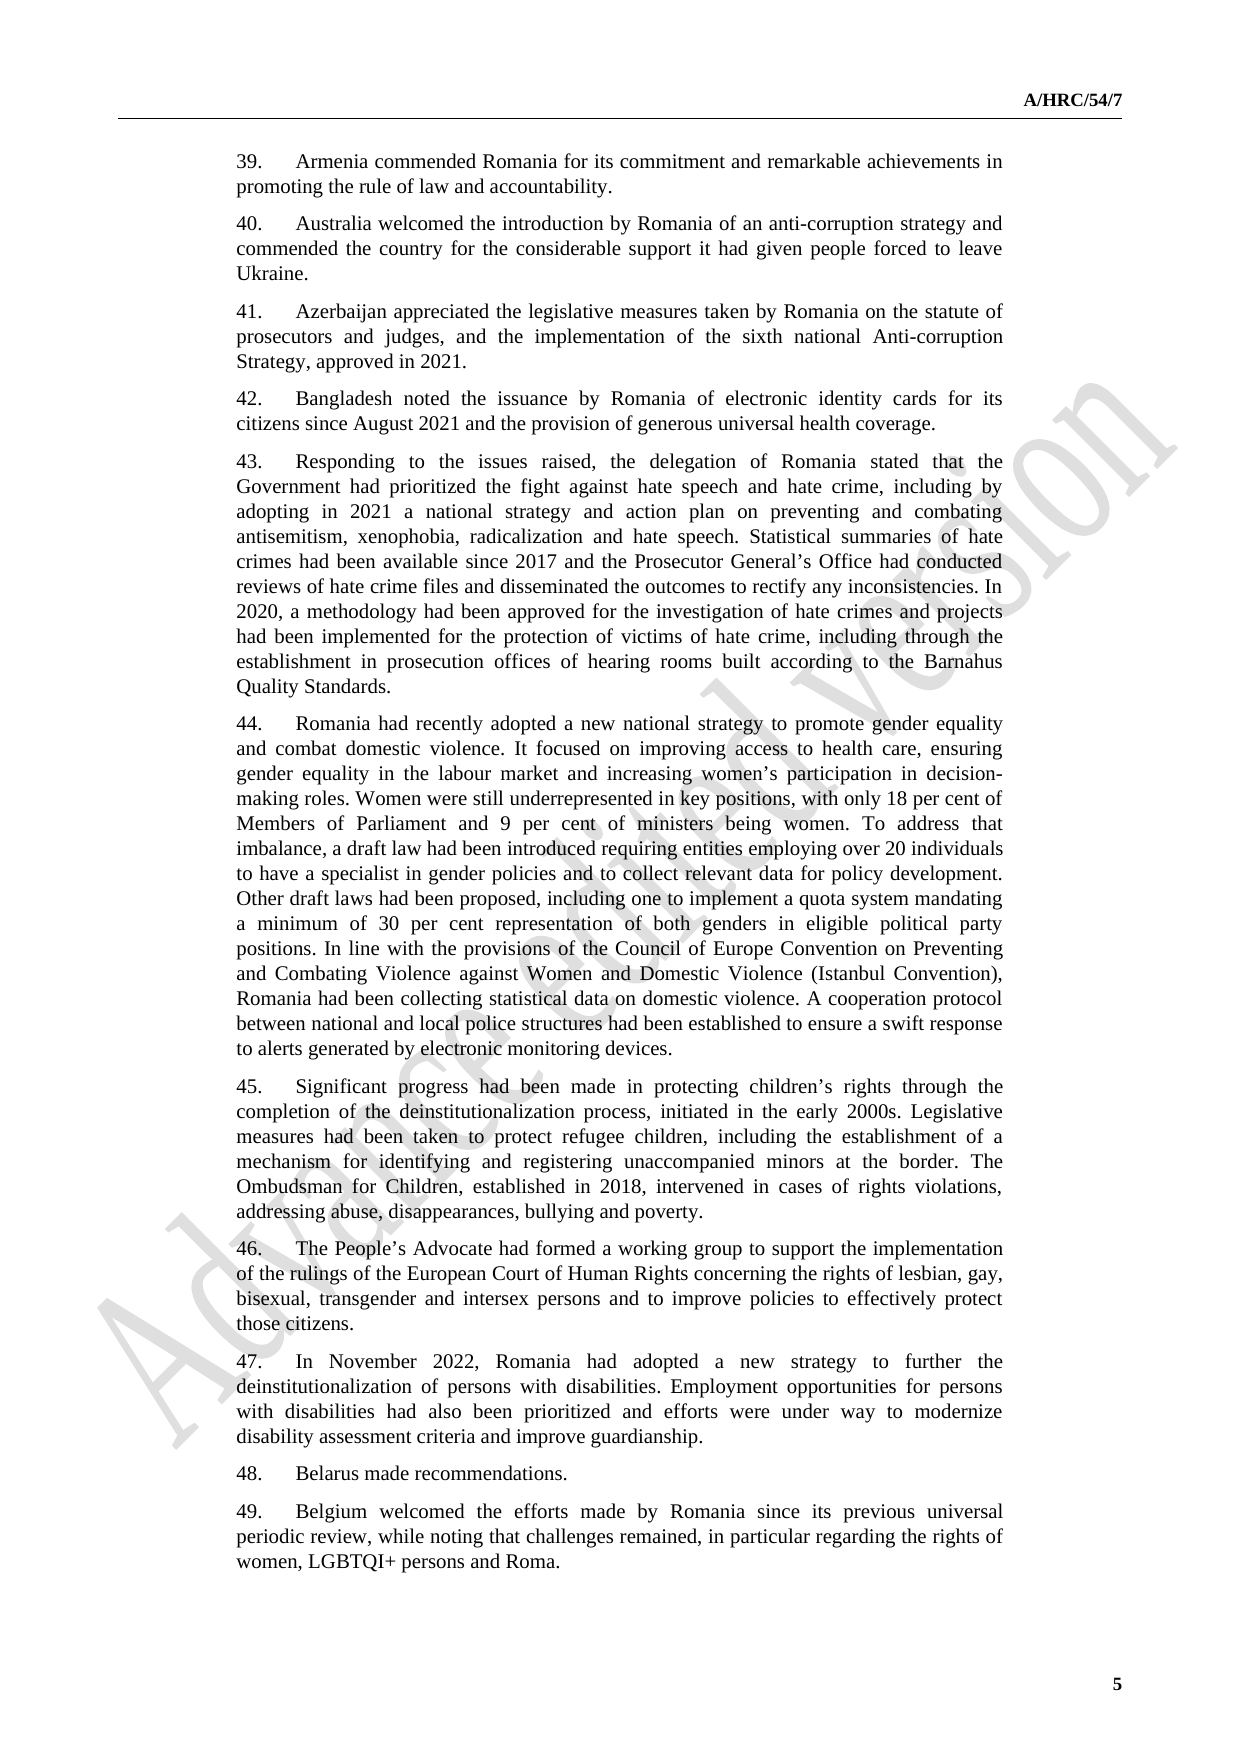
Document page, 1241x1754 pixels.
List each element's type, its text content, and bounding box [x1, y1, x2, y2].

text 44. Romania had recently adopted a new national strategy to promote gender equality and combat domestic violence. It focused on improving access to health care, ensuring gender equality in the labour market and increasing women’s participation in decision-making roles. Women were still underrepresented in key positions, with only 18 per cent of Members of Parliament and 9 per cent of ministers being women. To address that imbalance, a draft law had been introduced requiring entities employing over 20 individuals to have a specialist in gender policies and to collect relevant data for policy development. Other draft laws had been proposed, including one to implement a quota system mandating a minimum of 30 per cent representation of both genders in eligible political party positions. In line with the provisions of the Council of Europe Convention on Preventing and Combating Violence against Women and Domestic Violence (Istanbul Convention), Romania had been collecting statistical data on domestic violence. A cooperation protocol between national and local police structures had been established to ensure a swift response to alerts generated by electronic monitoring devices. [236, 710, 1004, 1060]
text 40. Australia welcomed the introduction by Romania of an anti-corruption strategy and commended the country for the considerable support it had given people forced to leave Ukraine. [236, 210, 1004, 285]
text 46. The People’s Advocate had formed a working group to support the implementation of the rulings of the European Court of Human Rights concerning the rights of lesbian, gay, bisexual, transgender and intersex persons and to improve policies to effectively protect those citizens. [236, 1235, 1004, 1335]
text 47. In November 2022, Romania had adopted a new strategy to further the deinstitutionalization of persons with disabilities. Employment opportunities for persons with disabilities had also been prioritized and efforts were under way to modernize disability assessment criteria and improve guardianship. [236, 1348, 1004, 1448]
text 39. Armenia commended Romania for its commitment and remarkable achievements in promoting the rule of law and accountability. [236, 148, 1004, 198]
text 43. Responding to the issues raised, the delegation of Romania stated that the Government had prioritized the fight against hate speech and hate crime, including by adopting in 2021 a national strategy and action plan on preventing and combating antisemitism, xenophobia, radicalization and hate speech. Statistical summaries of hate crimes had been available since 2017 and the Prosecutor General’s Office had conducted reviews of hate crime files and disseminated the outcomes to rectify any inconsistencies. In 2020, a methodology had been approved for the investigation of hate crimes and projects had been implemented for the protection of victims of hate crime, including through the establishment in prosecution offices of hearing rooms built according to the Barnahus Quality Standards. [236, 448, 1004, 698]
text 41. Azerbaijan appreciated the legislative measures taken by Romania on the statute of prosecutors and judges, and the implementation of the sixth national Anti-corruption Strategy, approved in 2021. [236, 298, 1004, 373]
text 45. Significant progress had been made in protecting children’s rights through the completion of the deinstitutionalization process, initiated in the early 2000s. Legislative measures had been taken to protect refugee children, including the establishment of a mechanism for identifying and registering unaccompanied minors at the border. The Ombudsman for Children, established in 2018, intervened in cases of rights violations, addressing abuse, disappearances, bullying and poverty. [236, 1073, 1004, 1223]
text 49. Belgium welcomed the efforts made by Romania since its previous universal periodic review, while noting that challenges remained, in particular regarding the rights of women, LGBTQI+ persons and Roma. [236, 1498, 1004, 1573]
text 42. Bangladesh noted the issuance by Romania of electronic identity cards for its citizens since August 2021 and the provision of generous universal health coverage. [236, 385, 1004, 435]
text 48. Belarus made recommendations. [236, 1460, 1004, 1485]
